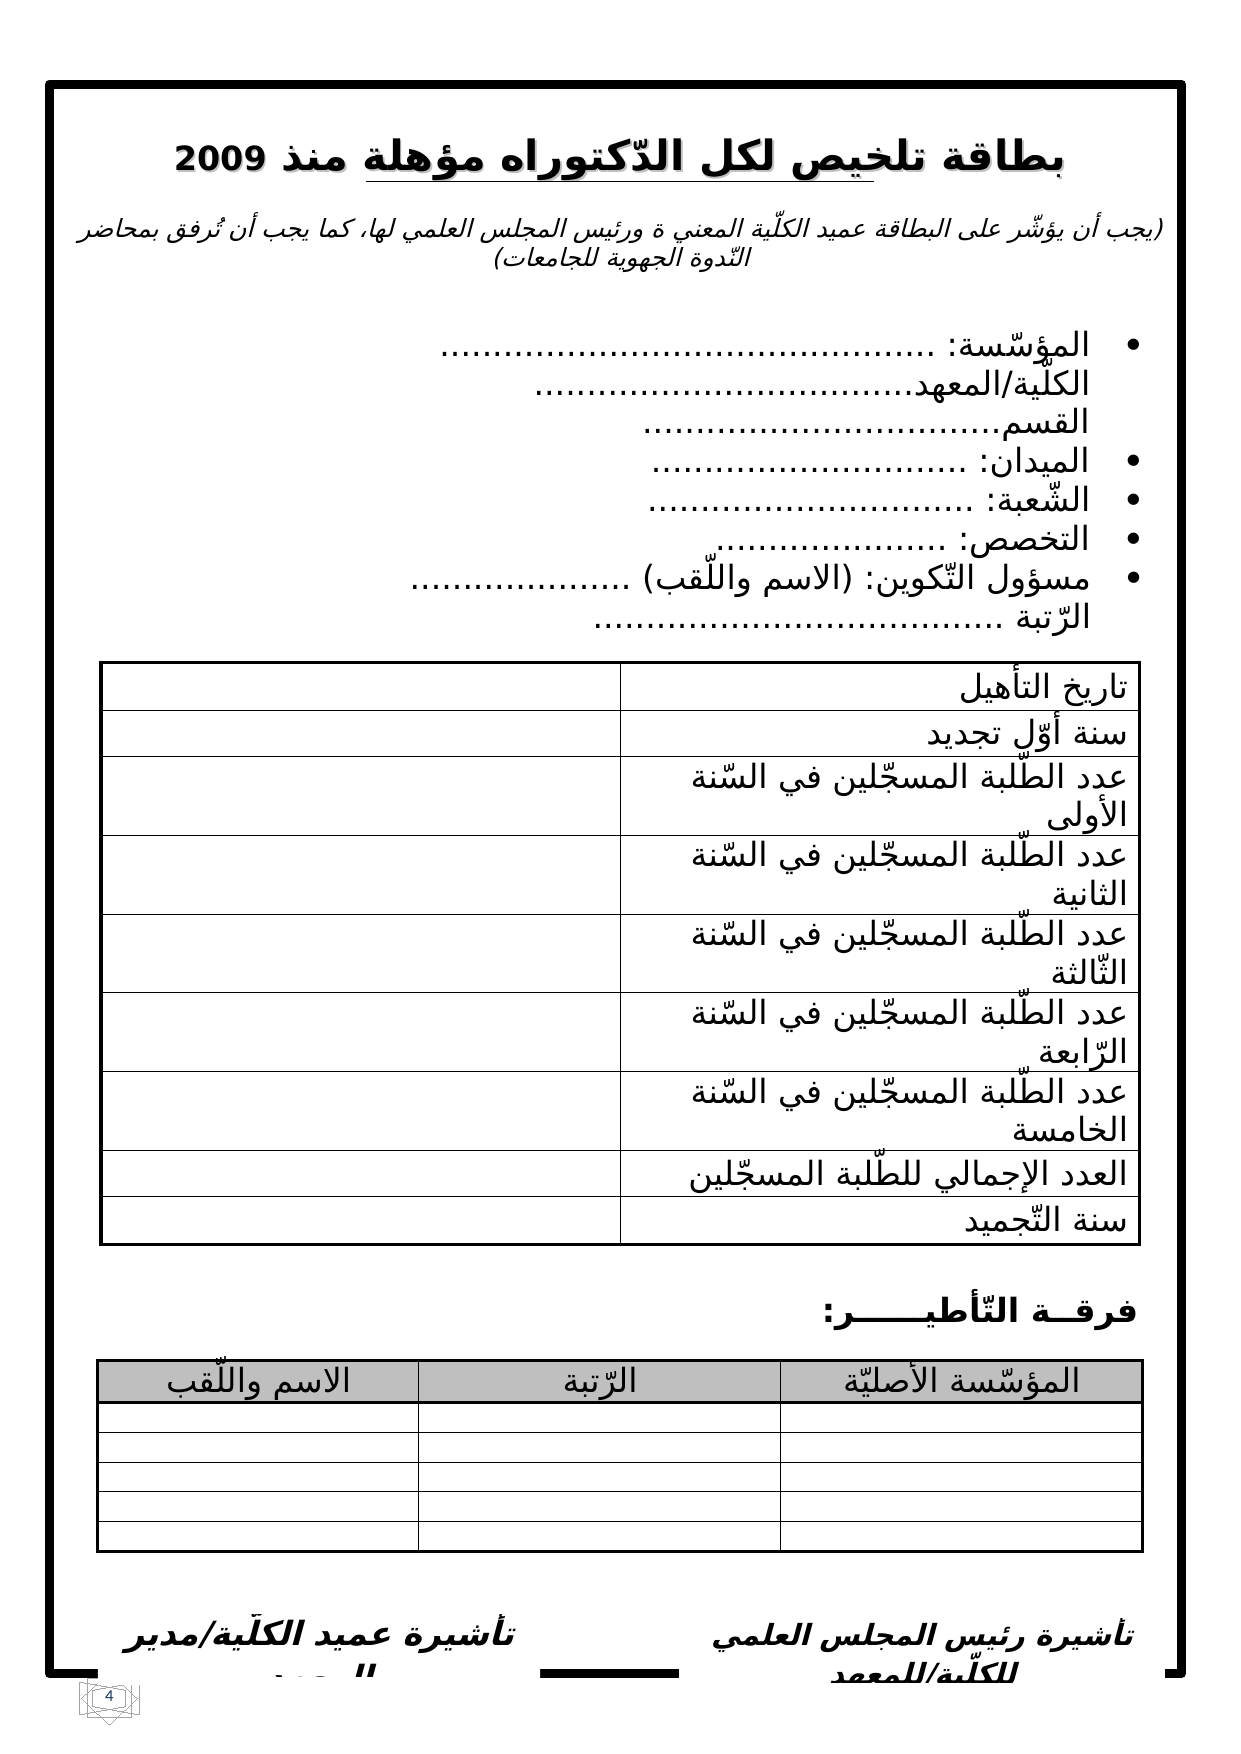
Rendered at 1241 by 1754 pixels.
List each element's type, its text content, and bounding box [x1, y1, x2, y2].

table_cell [103, 1197, 620, 1243]
table_cell عدد الطّلبة المسجّلين في السّنة الثانية [621, 836, 1138, 913]
table_header تاريخ التأهيل [621, 664, 1138, 709]
table_cell [103, 836, 620, 913]
table_cell [99, 1492, 418, 1521]
table_cell [103, 915, 620, 992]
table_cell [419, 1522, 780, 1550]
table_header المؤسّسة الأصليّة [781, 1362, 1141, 1401]
table_cell عدد الطّلبة المسجّلين في السّنة الرّابعة [621, 993, 1138, 1071]
table_cell [99, 1522, 418, 1550]
table_cell [781, 1433, 1141, 1462]
list الشّعبة: ............................... [75, 481, 1128, 519]
table_cell [419, 1404, 780, 1432]
table_cell [419, 1463, 780, 1491]
text فرقــة التّأطيــــــر: [75, 1291, 1138, 1330]
list الميدان: .............................. [75, 442, 1128, 481]
table_cell [781, 1463, 1141, 1491]
table_cell [103, 757, 620, 835]
table_cell [781, 1492, 1141, 1521]
table_header [103, 664, 620, 709]
table_cell عدد الطّلبة المسجّلين في السّنة الثّالثة [621, 915, 1138, 992]
list التخصص: ...................... [75, 519, 1128, 558]
table_cell عدد الطّلبة المسجّلين في السّنة الأولى [621, 757, 1138, 835]
table_cell [103, 1151, 620, 1196]
table_cell سنة التّجميد [621, 1197, 1138, 1243]
table_cell العدد الإجمالي للطّلبة المسجّلين [621, 1151, 1138, 1196]
text بطاقة تلخيص لكل الدّكتوراه مؤهلة منذ 2009 [75, 132, 1165, 181]
table_cell [419, 1433, 780, 1462]
table_cell [103, 1072, 620, 1150]
table_cell [419, 1492, 780, 1521]
table_cell سنة أوّل تجديد [621, 711, 1138, 756]
table_cell [99, 1404, 418, 1432]
table_cell [781, 1404, 1141, 1432]
table_cell عدد الطّلبة المسجّلين في السّنة الخامسة [621, 1072, 1138, 1150]
table_header الاسم واللّقب [99, 1362, 418, 1401]
list المؤسّسة: ............................................... الكلّية/المعهد.................................... القسم.................................. [75, 325, 1128, 442]
text (يجب أن يؤشّر على البطاقة عميد الكلّية المعني ة ورئيس المجلس العلمي لها، كما يجب أن تُرفق بمحاضر النّدوة الجهوية للجامعات) [75, 214, 1165, 272]
table_cell [781, 1522, 1141, 1550]
list مسؤول التّكوين: (الاسم واللّقب) ..................... الرّتبة ....................................... [75, 558, 1128, 636]
table_cell [103, 993, 620, 1071]
table_header الرّتبة [419, 1362, 780, 1401]
table_cell [99, 1463, 418, 1491]
table_cell [103, 711, 620, 756]
table_cell [99, 1433, 418, 1462]
